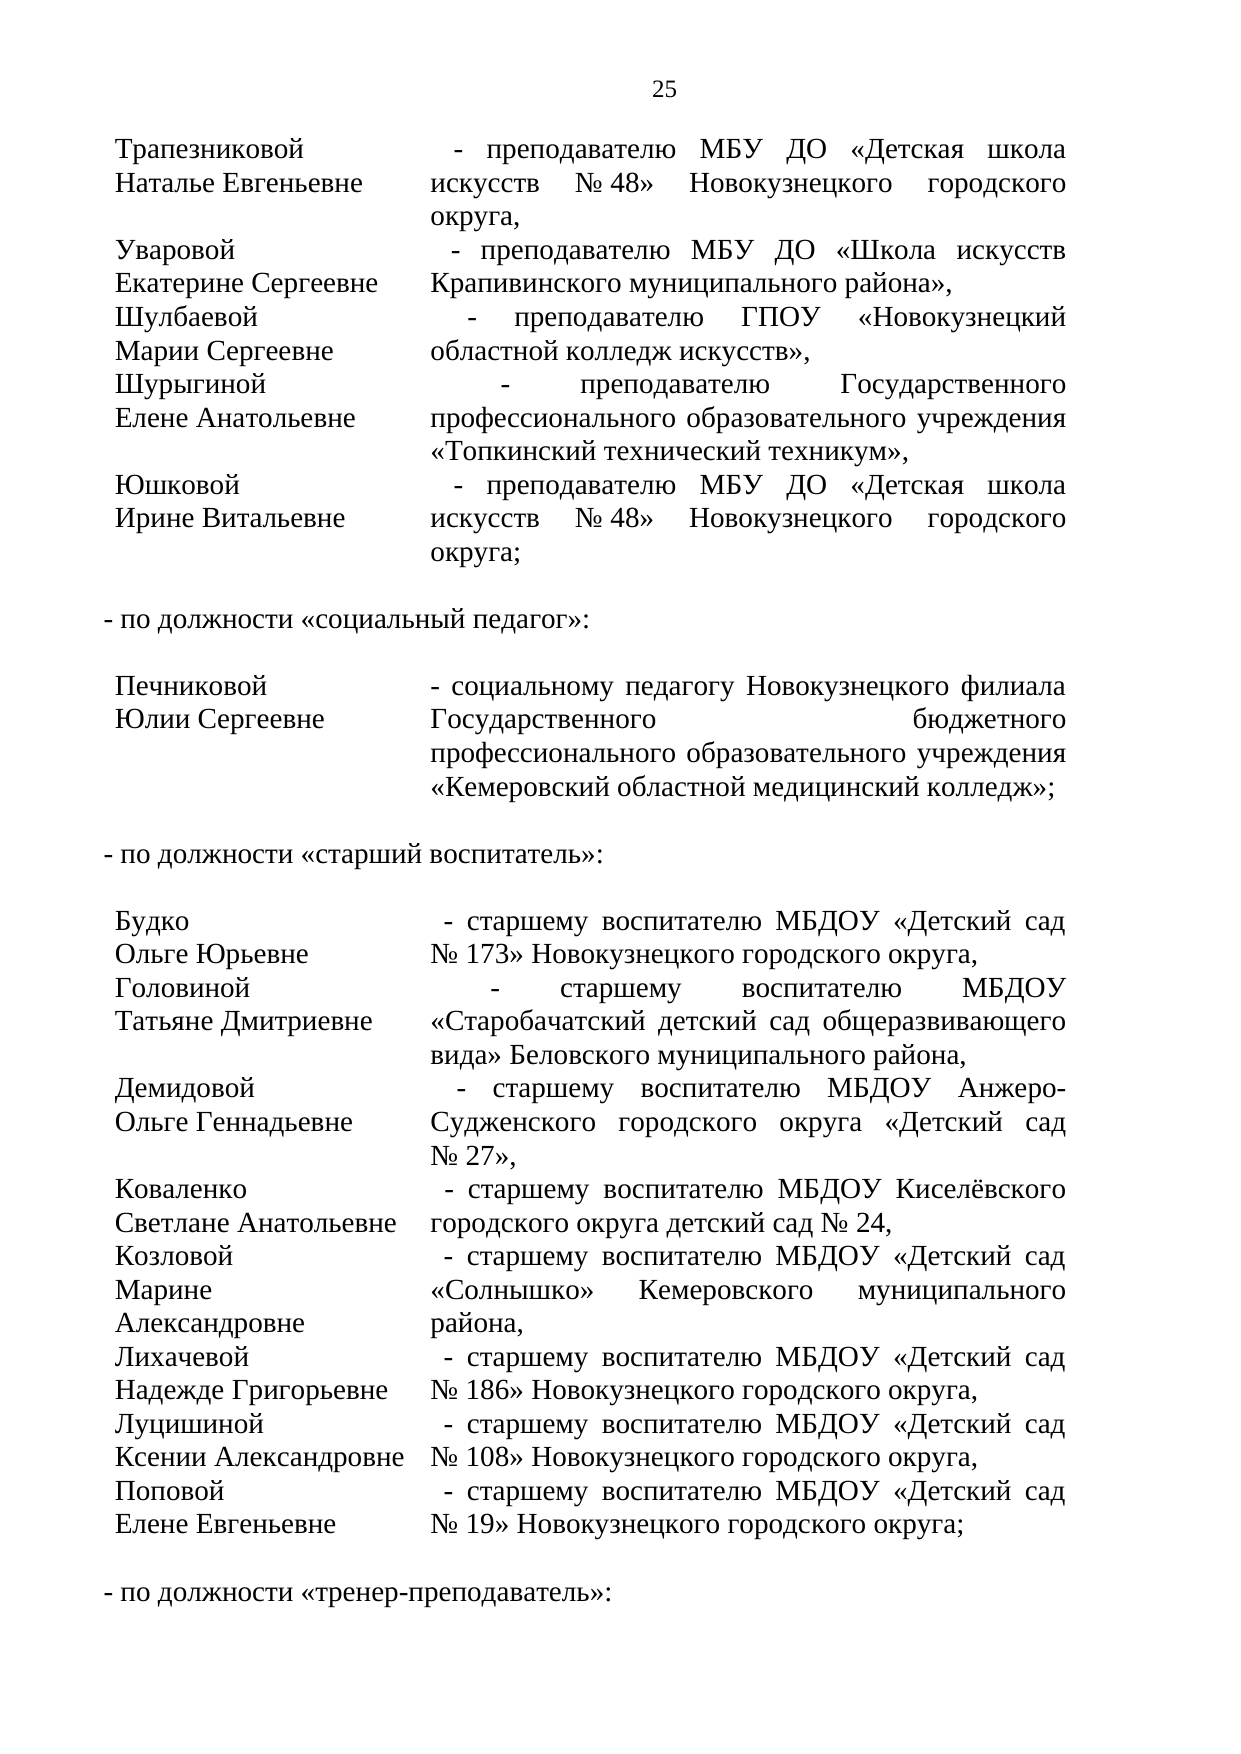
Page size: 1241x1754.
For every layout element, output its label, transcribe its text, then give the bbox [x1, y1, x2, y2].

table_cell Трапезниковой Наталье Евгеньевне [103, 131, 419, 232]
table_cell - преподавателю МБУ ДО «Школа искусств Крапивинского муниципального района», [419, 232, 1078, 299]
table_cell Шулбаевой Марии Сергеевне [103, 299, 419, 366]
text - по должности «старший воспитатель»: [103, 836, 1167, 869]
text - по должности «социальный педагог»: [103, 601, 1167, 634]
text - по должности «тренер-преподаватель»: [103, 1574, 1167, 1607]
table_cell - старшему воспитателю МБДОУ «Детский сад «Солнышко» Кемеровского муниципального района, [419, 1238, 1078, 1339]
table_cell - старшему воспитателю МБДОУ Анжеро-Судженского городского округа «Детский сад № 27», [419, 1071, 1078, 1171]
table_cell Уваровой Екатерине Сергеевне [103, 232, 419, 299]
table_cell Луцишиной Ксении Александровне [103, 1406, 419, 1473]
table_cell - старшему воспитателю МБДОУ «Детский сад № 19» Новокузнецкого городского округа; [419, 1473, 1078, 1540]
table_cell - преподавателю МБУ ДО «Детская школа искусств № 48» Новокузнецкого городского округа; [419, 467, 1078, 567]
table_cell - старшему воспитателю МБДОУ «Детский сад № 108» Новокузнецкого городского округа, [419, 1406, 1078, 1473]
table_header - социальному педагогу Новокузнецкого филиала Государственного бюджетного профессионального образовательного учреждения «Кемеровский областной медицинский колледж»; [419, 668, 1078, 802]
table_header Печниковой Юлии Сергеевне [103, 668, 419, 802]
table_cell - старшему воспитателю МБДОУ «Детский сад № 186» Новокузнецкого городского округа, [419, 1339, 1078, 1406]
table_cell - преподавателю Государственного профессионального образовательного учреждения «Топкинский технический техникум», [419, 366, 1078, 467]
table_cell Козловой Марине Александровне [103, 1238, 419, 1339]
table_cell Демидовой Ольге Геннадьевне [103, 1071, 419, 1171]
table_cell - преподавателю ГПОУ «Новокузнецкий областной колледж искусств», [419, 299, 1078, 366]
table_header Будко Ольге Юрьевне [103, 903, 419, 970]
table_cell Поповой Елене Евгеньевне [103, 1473, 419, 1540]
table_cell Коваленко Светлане Анатольевне [103, 1171, 419, 1238]
table_cell Головиной Татьяне Дмитриевне [103, 970, 419, 1071]
table_cell Юшковой Ирине Витальевне [103, 467, 419, 567]
table_header - старшему воспитателю МБДОУ «Детский сад № 173» Новокузнецкого городского округа, [419, 903, 1078, 970]
table_cell - старшему воспитателю МБДОУ Киселёвского городского округа детский сад № 24, [419, 1171, 1078, 1238]
table_cell Лихачевой Надежде Григорьевне [103, 1339, 419, 1406]
table_cell - преподавателю МБУ ДО «Детская школа искусств № 48» Новокузнецкого городского округа, [419, 131, 1078, 232]
table_cell - старшему воспитателю МБДОУ «Старобачатский детский сад общеразвивающего вида» Беловского муниципального района, [419, 970, 1078, 1071]
table_cell Шурыгиной Елене Анатольевне [103, 366, 419, 467]
